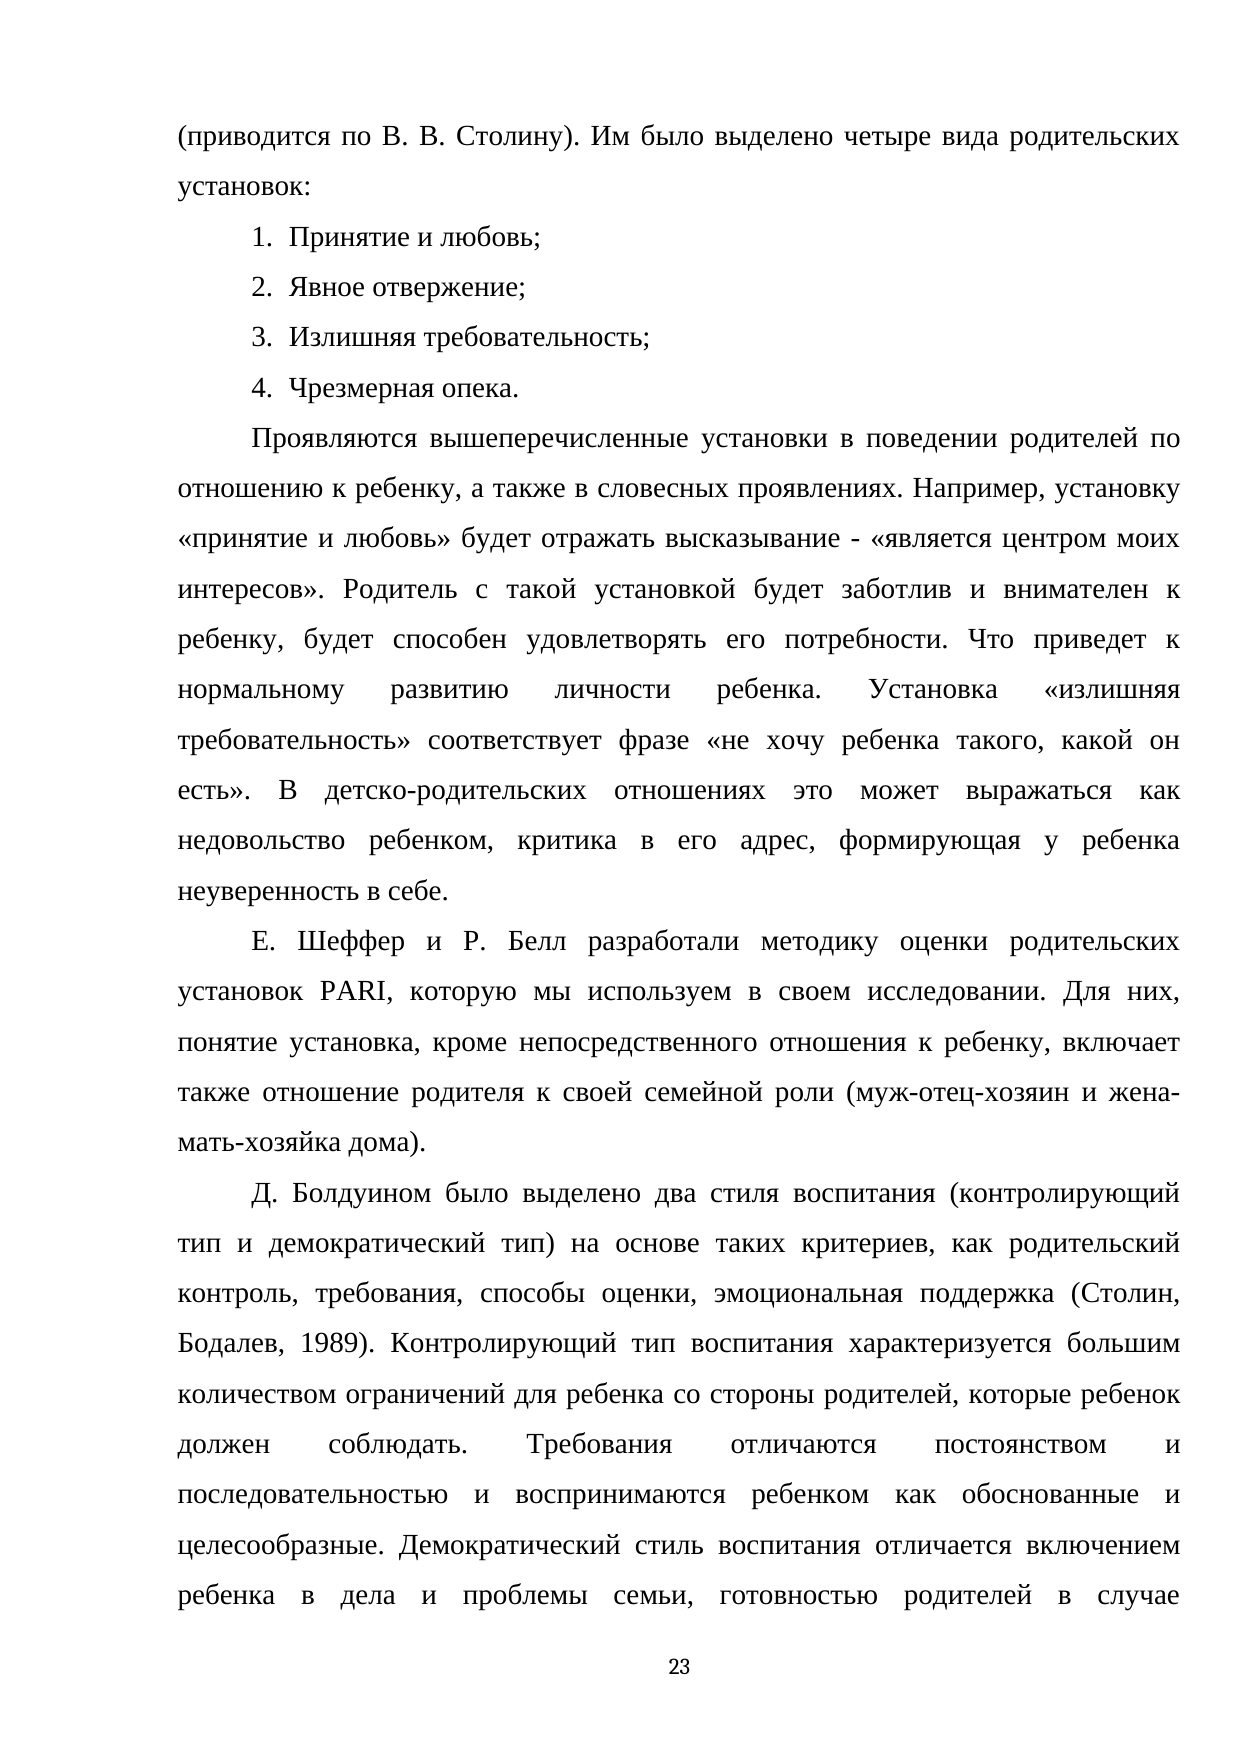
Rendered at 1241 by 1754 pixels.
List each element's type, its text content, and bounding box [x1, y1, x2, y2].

list Принятие и любовь; [251, 219, 1181, 252]
list Явное отвержение; [251, 269, 1181, 303]
text Проявляются вышеперечисленные установки в поведении родителей по отношению к ребенку, а также в словесных проявлениях. Например, установку «принятие и любовь» будет отражать высказывание - «является центром моих интересов». Родитель с такой установкой будет заботлив и внимателен к ребенку, будет способен удовлетворять его потребности. Что приведет к нормальному развитию личности ребенка. Установка «излишняя требовательность» соответствует фразе «не хочу ребенка такого, какой он есть». В детско-родительских отношениях это может выражаться как недовольство ребенком, критика в его адрес, формирующая у ребенка неуверенность в себе. [177, 420, 1181, 906]
list Излишняя требовательность; [251, 319, 1181, 353]
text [177, 1175, 1181, 1611]
text Е. Шеффер и Р. Белл разработали методику оценки родительских установок PARI, которую мы используем в своем исследовании. Для них, понятие установка, кроме непосредственного отношения к ребенку, включает также отношение родителя к своей семейной роли (муж-отец-хозяин и жена-мать-хозяйка дома). [177, 923, 1181, 1158]
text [177, 118, 1181, 202]
list Чрезмерная опека. [251, 370, 1181, 403]
